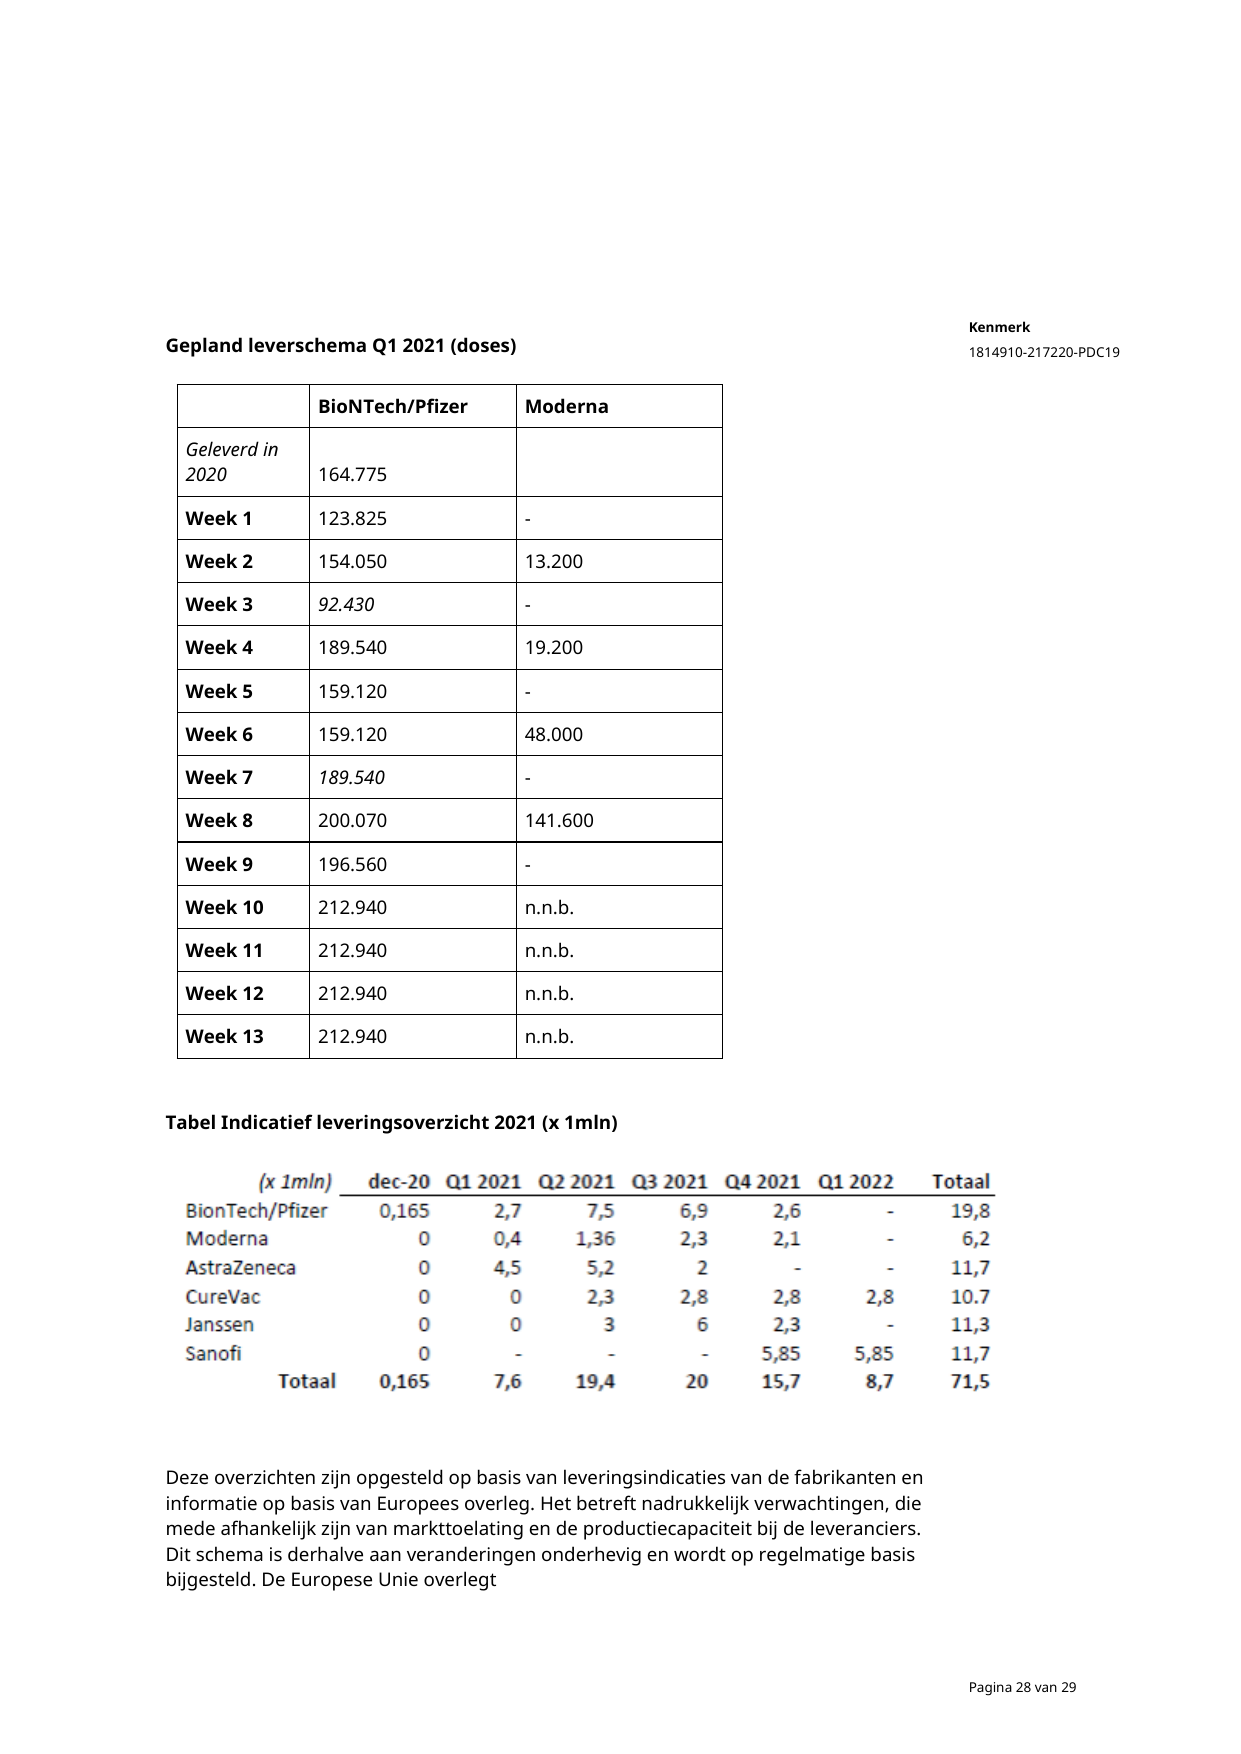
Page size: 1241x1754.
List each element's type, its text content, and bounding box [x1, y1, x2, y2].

table_cell 212.940 [310, 1015, 516, 1058]
table_cell Week 3 [178, 583, 309, 625]
table_cell 13.200 [517, 540, 722, 582]
table_cell Week 10 [178, 886, 309, 928]
table_header BioNTech/Pfizer [310, 385, 516, 427]
table_cell - [517, 670, 722, 712]
table_cell 212.940 [310, 886, 516, 928]
table_cell Geleverd in 2020 [178, 428, 309, 496]
table_cell 123.825 [310, 497, 516, 539]
table_cell Week 12 [178, 972, 309, 1014]
table_cell Week 13 [178, 1015, 309, 1058]
table_cell - [517, 497, 722, 539]
table_cell 141.600 [517, 799, 722, 841]
table_cell n.n.b. [517, 886, 722, 928]
text Tabel Indicatief leveringsoverzicht 2021 (x 1mln) [165, 1110, 951, 1135]
table_cell 159.120 [310, 713, 516, 755]
table_cell Week 5 [178, 670, 309, 712]
table_cell Week 1 [178, 497, 309, 539]
table_cell Week 7 [178, 756, 309, 798]
table_cell 154.050 [310, 540, 516, 582]
table_cell 92.430 [310, 583, 516, 625]
table_header Moderna [517, 385, 722, 427]
table_cell n.n.b. [517, 929, 722, 971]
table_cell 164.775 [310, 428, 516, 496]
table_cell 196.560 [310, 843, 516, 885]
table_cell Week 6 [178, 713, 309, 755]
table_cell 212.940 [310, 929, 516, 971]
picture [165, 1135, 1105, 1439]
table_cell Week 4 [178, 626, 309, 668]
text Deze overzichten zijn opgesteld op basis van leveringsindicaties van de fabrikanten en informatie op basis van Europees overleg. Het betreft nadrukkelijk verwachtingen, die mede afhankelijk zijn van markttoelating en de productiecapaciteit bij de leveranciers. Dit schema is derhalve aan veranderingen onderhevig en wordt op regelmatige basis bijgesteld. De Europese Unie overlegt [165, 1464, 951, 1592]
table_cell Week 11 [178, 929, 309, 971]
table_cell 189.540 [310, 756, 516, 798]
table_cell 48.000 [517, 713, 722, 755]
table_cell Week 8 [178, 799, 309, 841]
table_cell n.n.b. [517, 972, 722, 1014]
table_header [178, 385, 309, 427]
table_cell - [517, 843, 722, 885]
table_cell Week 2 [178, 540, 309, 582]
table_cell 19.200 [517, 626, 722, 668]
table_cell 189.540 [310, 626, 516, 668]
table_cell n.n.b. [517, 1015, 722, 1058]
table_cell 200.070 [310, 799, 516, 841]
table_cell [517, 428, 722, 496]
text Gepland leverschema Q1 2021 (doses) [165, 333, 951, 358]
table_cell - [517, 756, 722, 798]
table_cell 212.940 [310, 972, 516, 1014]
table_cell Week 9 [178, 843, 309, 885]
table_cell - [517, 583, 722, 625]
table_cell 159.120 [310, 670, 516, 712]
